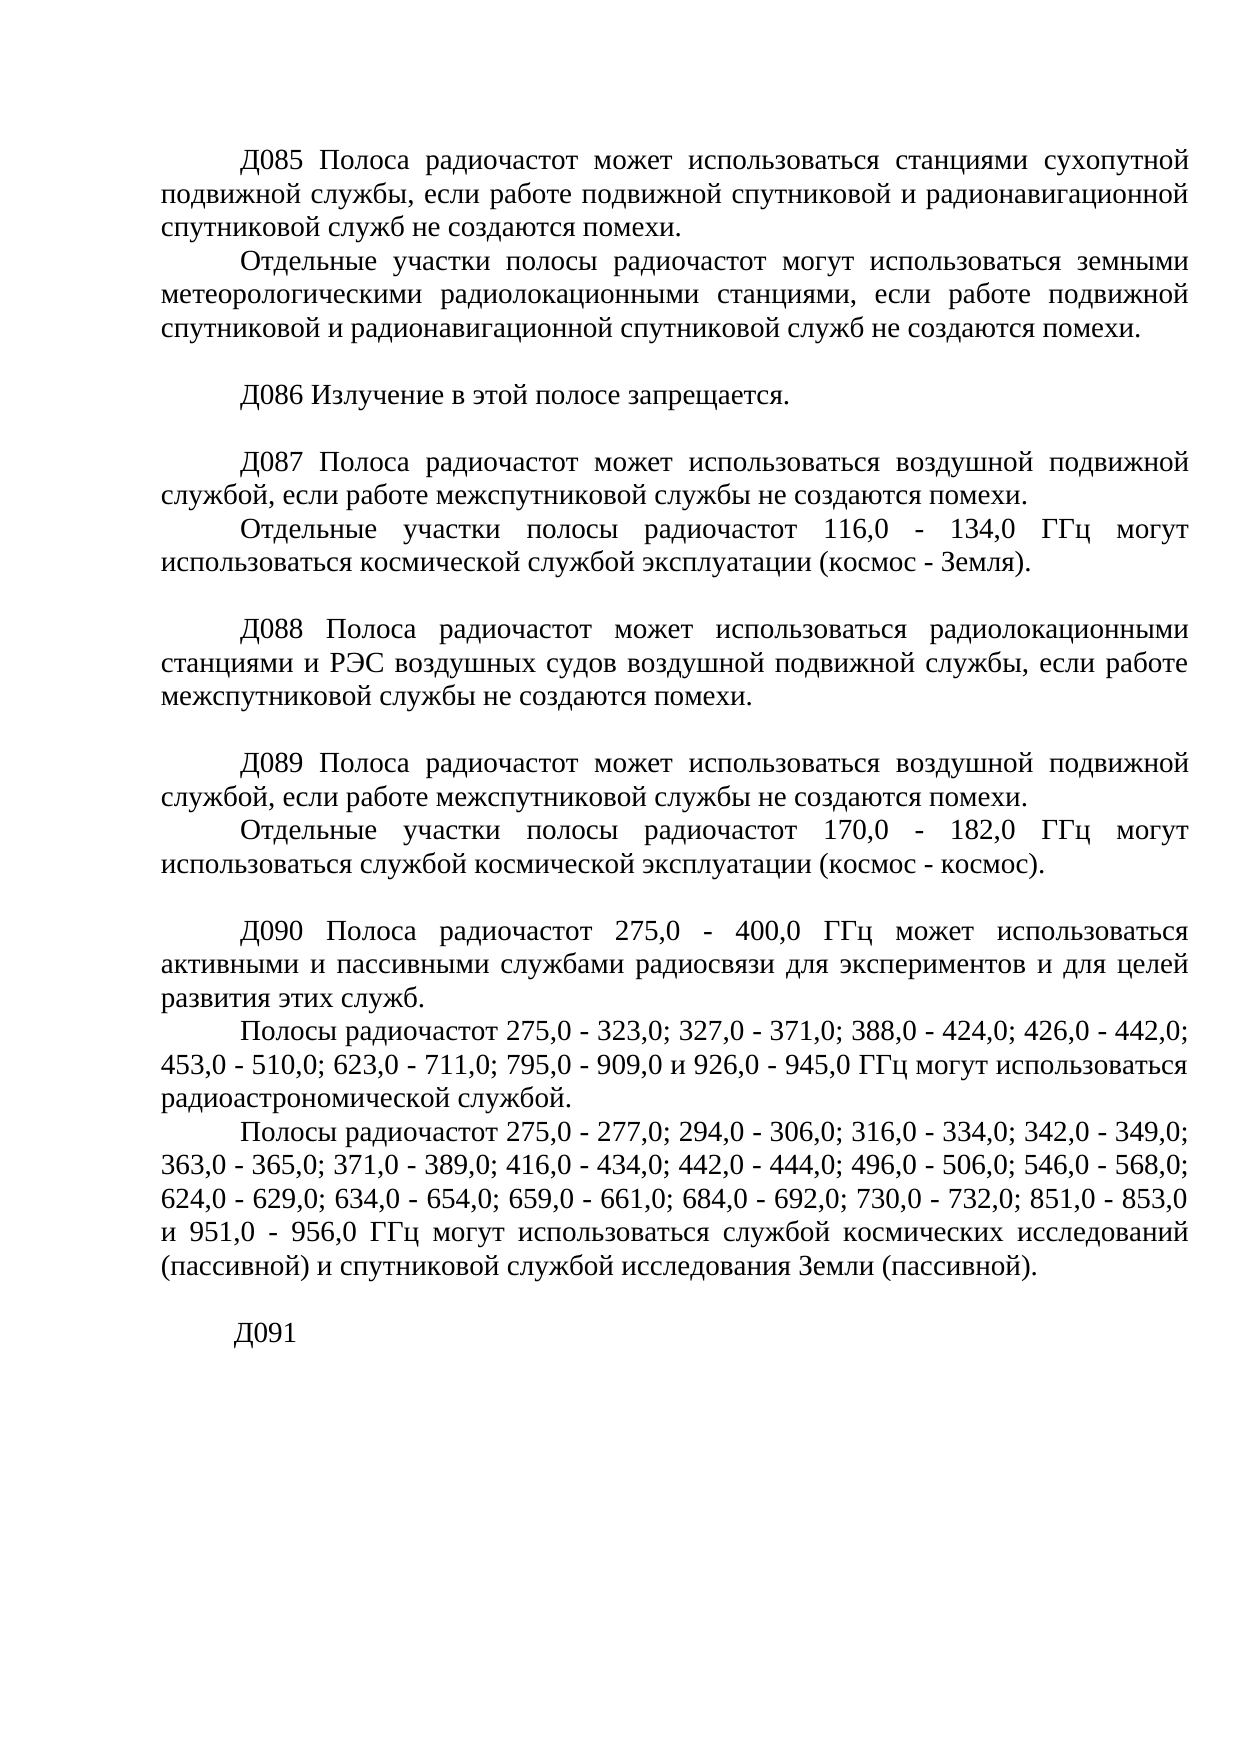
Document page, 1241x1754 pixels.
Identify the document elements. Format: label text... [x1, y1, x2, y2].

text Полосы радиочастот 275,0 - 323,0; 327,0 - 371,0; 388,0 - 424,0; 426,0 - 442,0; 453,0 - 510,0; 623,0 - 711,0; 795,0 - 909,0 и 926,0 - 945,0 ГГц могут использоваться радиоастрономической службой. [161, 1013, 1189, 1114]
text Полосы радиочастот 275,0 - 277,0; 294,0 - 306,0; 316,0 - 334,0; 342,0 - 349,0; 363,0 - 365,0; 371,0 - 389,0; 416,0 - 434,0; 442,0 - 444,0; 496,0 - 506,0; 546,0 - 568,0; 624,0 - 629,0; 634,0 - 654,0; 659,0 - 661,0; 684,0 - 692,0; 730,0 - 732,0; 851,0 - 853,0 и 951,0 - 956,0 ГГц могут использоваться службой космических исследований (пассивной) и спутниковой службой исследования Земли (пассивной). [161, 1114, 1189, 1282]
text Отдельные участки полосы радиочастот 170,0 - 182,0 ГГц могут использоваться службой космической эксплуатации (космос - космос). [161, 812, 1189, 879]
text Д089 Полоса радиочастот может использоваться воздушной подвижной службой, если работе межспутниковой службы не создаются помехи. [161, 745, 1189, 812]
text Д088 Полоса радиочастот может использоваться радиолокационными станциями и РЭС воздушных судов воздушной подвижной службы, если работе межспутниковой службы не создаются помехи. [161, 611, 1189, 712]
text Д085 Полоса радиочастот может использоваться станциями сухопутной подвижной службы, если работе подвижной спутниковой и радионавигационной спутниковой служб не создаются помехи. [161, 142, 1189, 243]
text Д086 Излучение в этой полосе запрещается. [161, 377, 1189, 410]
text Д090 Полоса радиочастот 275,0 - 400,0 ГГц может использоваться активными и пассивными службами радиосвязи для экспериментов и для целей развития этих служб. [161, 913, 1189, 1013]
text Д091 [161, 1315, 1189, 1348]
text Отдельные участки полосы радиочастот могут использоваться земными метеорологическими радиолокационными станциями, если работе подвижной спутниковой и радионавигационной спутниковой служб не создаются помехи. [161, 243, 1189, 343]
text Д087 Полоса радиочастот может использоваться воздушной подвижной службой, если работе межспутниковой службы не создаются помехи. [161, 444, 1189, 511]
text Отдельные участки полосы радиочастот 116,0 - 134,0 ГГц могут использоваться космической службой эксплуатации (космос - Земля). [161, 511, 1189, 578]
